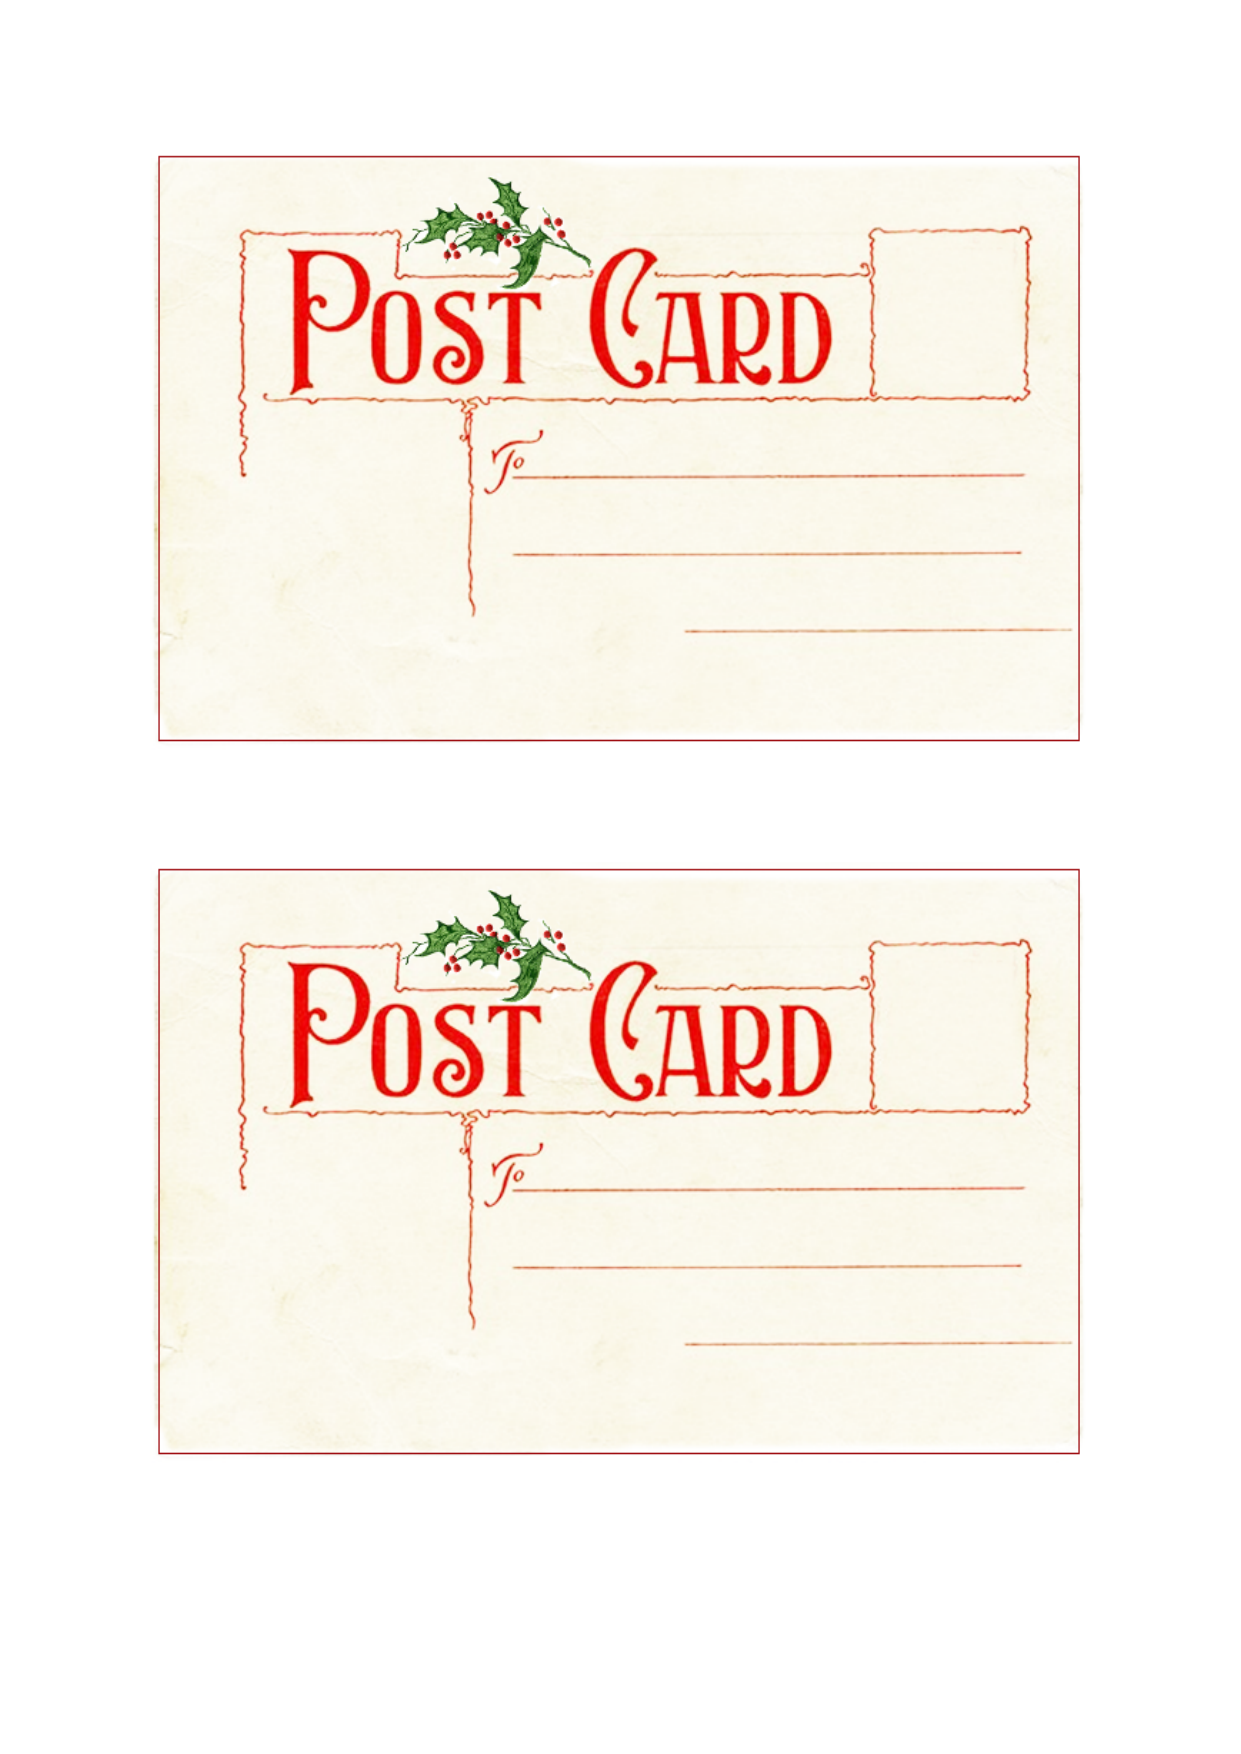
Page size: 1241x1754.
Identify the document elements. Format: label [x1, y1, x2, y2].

picture [150, 150, 1089, 750]
picture [150, 862, 1089, 1463]
